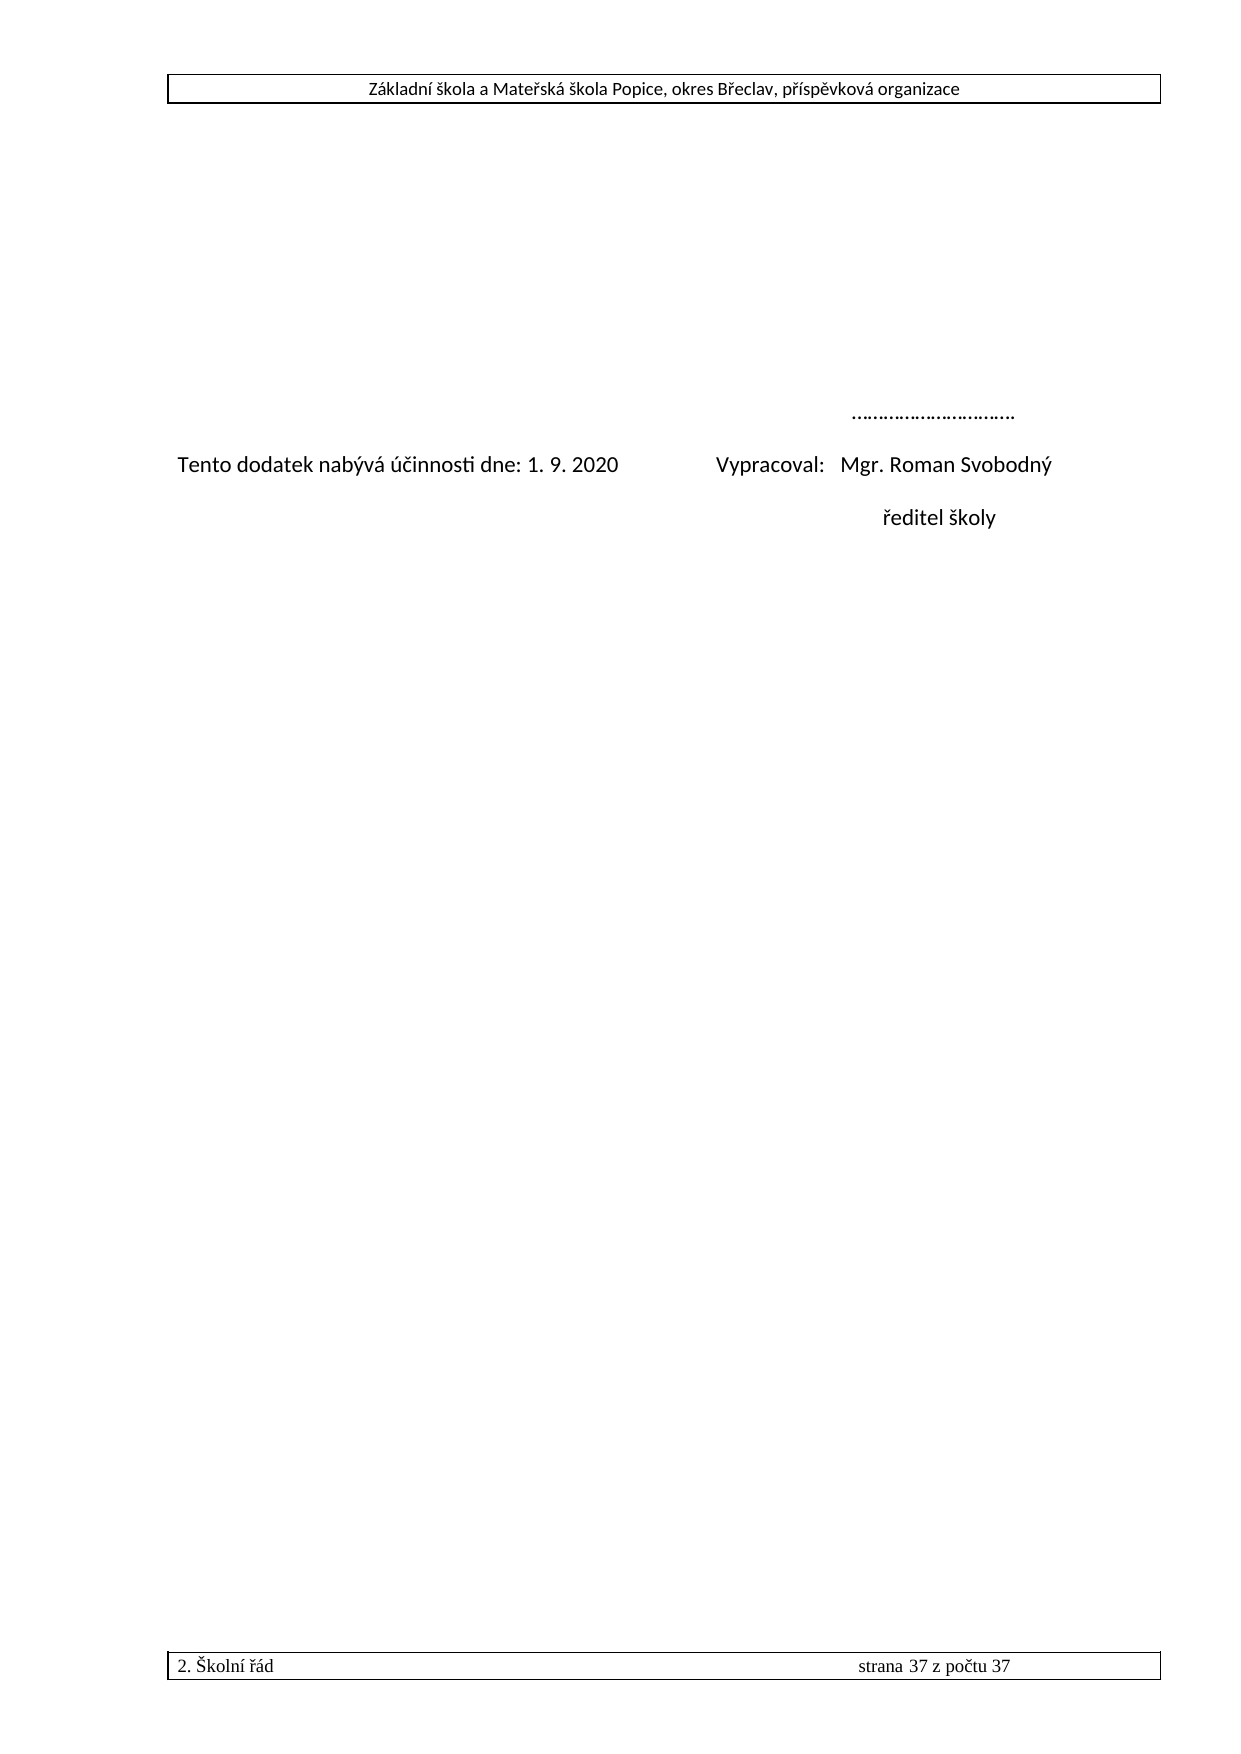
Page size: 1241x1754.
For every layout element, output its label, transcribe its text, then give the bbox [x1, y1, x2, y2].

text …………………………. [177, 397, 1152, 425]
text Tento dodatek nabývá účinnosti dne: 1. 9. 2020 Vypracoval: Mgr. Roman Svobodný [177, 450, 1152, 478]
text ředitel školy [177, 503, 1152, 531]
